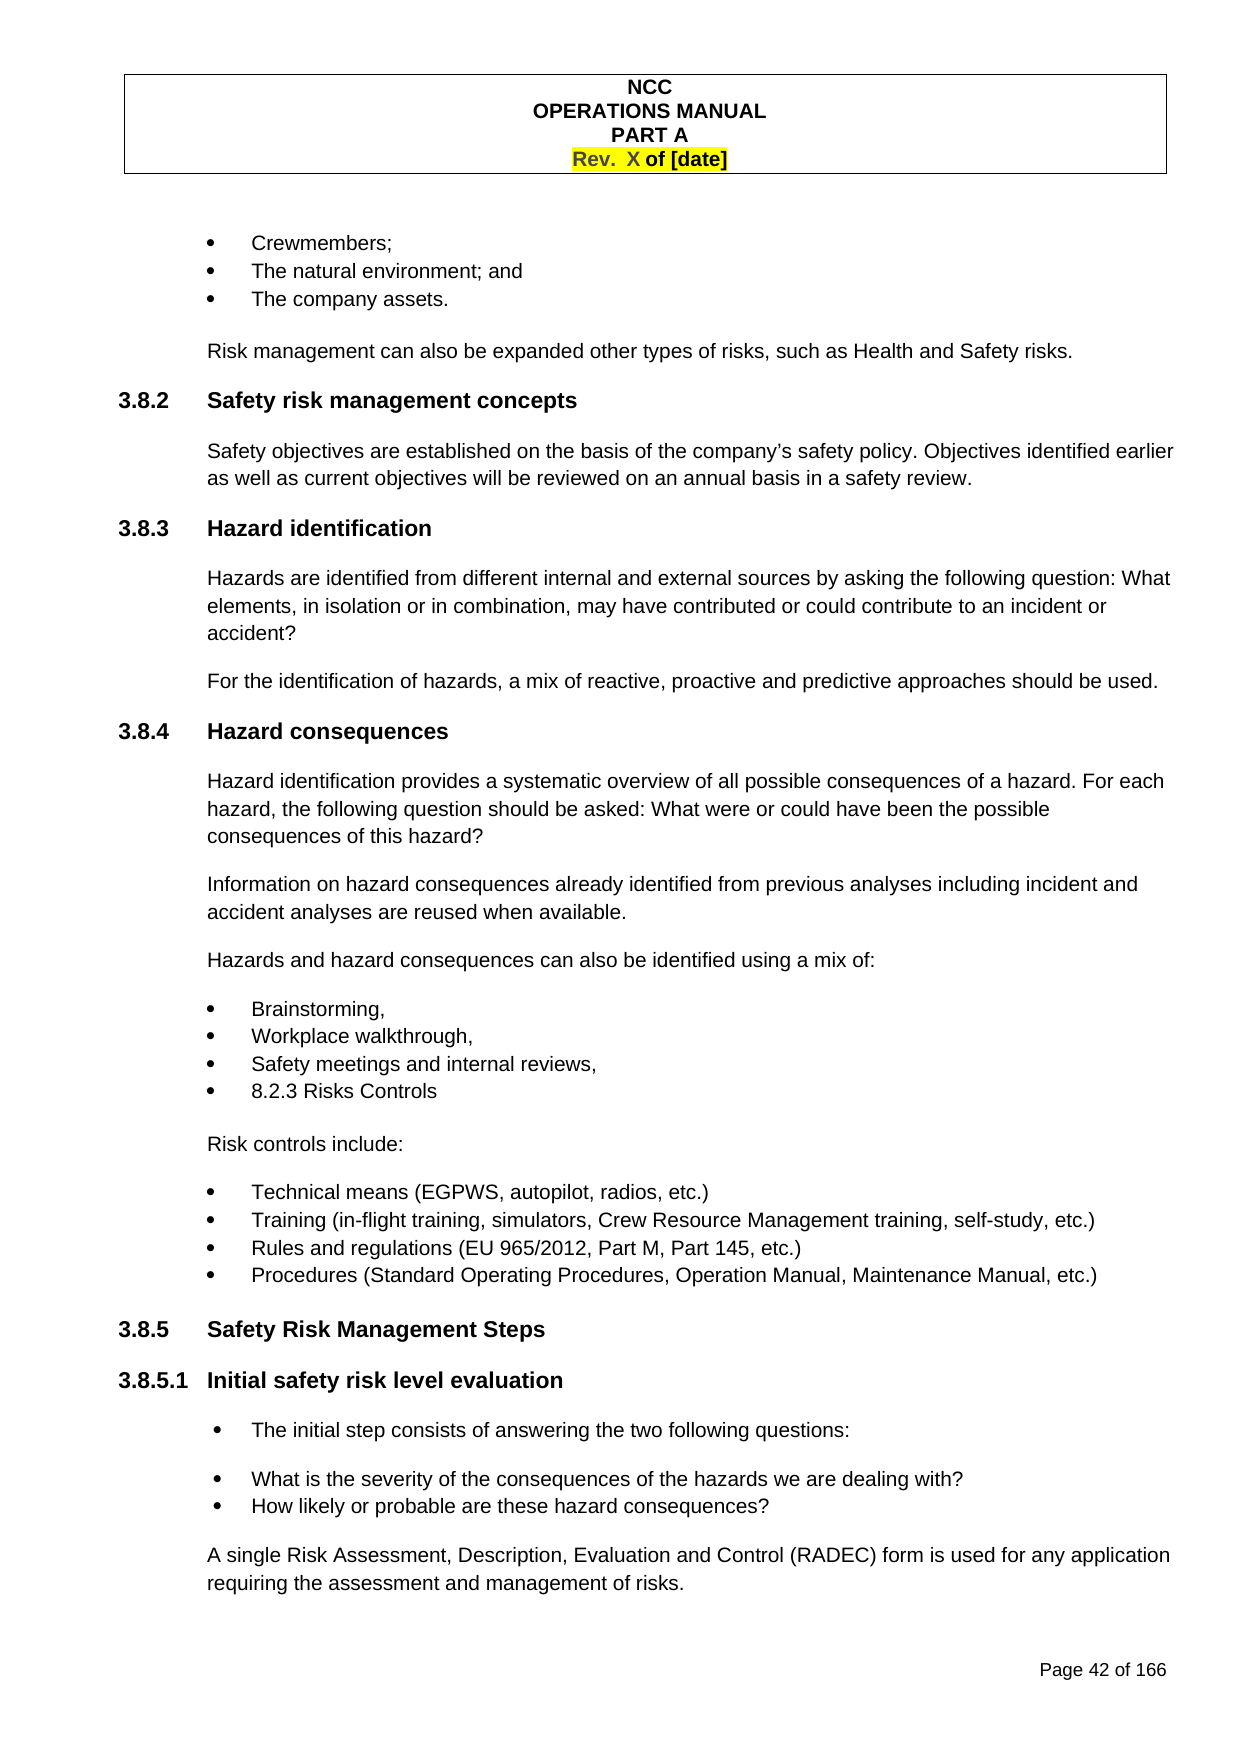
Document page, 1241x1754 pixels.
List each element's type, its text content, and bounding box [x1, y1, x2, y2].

list How likely or probable are these hazard consequences? [213, 1494, 1181, 1518]
text Hazards are identified from different internal and external sources by asking the following question: What elements, in isolation or in combination, may have contributed or could contribute to an incident or accident? [207, 566, 1181, 645]
text The company assets. [207, 286, 1181, 311]
text Brainstorming, [207, 996, 1181, 1021]
text Hazard identification provides a systematic overview of all possible consequences of a hazard. For each hazard, the following question should be asked: What were or could have been the possible consequences of this hazard? [207, 769, 1181, 848]
text Rules and regulations (EU 965/2012, Part M, Part 145, etc.) [207, 1235, 1181, 1259]
text Risk controls include: [207, 1132, 1181, 1156]
text Risk management can also be expanded other types of risks, such as Health and Safety risks. [207, 339, 1181, 363]
list The initial step consists of answering the two following questions: [213, 1418, 1181, 1442]
text Safety objectives are established on the basis of the company’s safety policy. Objectives identified earlier as well as current objectives will be reviewed on an annual basis in a safety review. [207, 439, 1181, 490]
text Hazards and hazard consequences can also be identified using a mix of: [207, 948, 1181, 972]
text A single Risk Assessment, Description, Evaluation and Control (RADEC) form is used for any application requiring the assessment and management of risks. [207, 1543, 1181, 1594]
subtitle Safety Risk Management Steps [118, 1316, 1181, 1342]
text Information on hazard consequences already identified from previous analyses including incident and accident analyses are reused when available. [207, 872, 1181, 924]
text Crewmembers; [207, 231, 1181, 255]
subtitle Safety risk management concepts [118, 387, 1181, 414]
list What is the severity of the consequences of the hazards we are dealing with? [213, 1467, 1181, 1491]
subtitle Initial safety risk level evaluation [118, 1367, 1181, 1393]
subtitle Hazard identification [118, 514, 1181, 541]
text 8.2.3 Risks Controls [207, 1079, 1181, 1103]
text For the identification of hazards, a mix of reactive, proactive and predictive approaches should be used. [207, 669, 1181, 693]
subtitle Hazard consequences [118, 718, 1181, 744]
text Safety meetings and internal reviews, [207, 1052, 1181, 1076]
text Procedures (Standard Operating Procedures, Operation Manual, Maintenance Manual, etc.) [207, 1263, 1181, 1287]
text Workplace walkthrough, [207, 1024, 1181, 1048]
text Training (in-flight training, simulators, Crew Resource Management training, self-study, etc.) [207, 1208, 1181, 1232]
text The natural environment; and [207, 259, 1181, 283]
text Technical means (EGPWS, autopilot, radios, etc.) [207, 1180, 1181, 1204]
